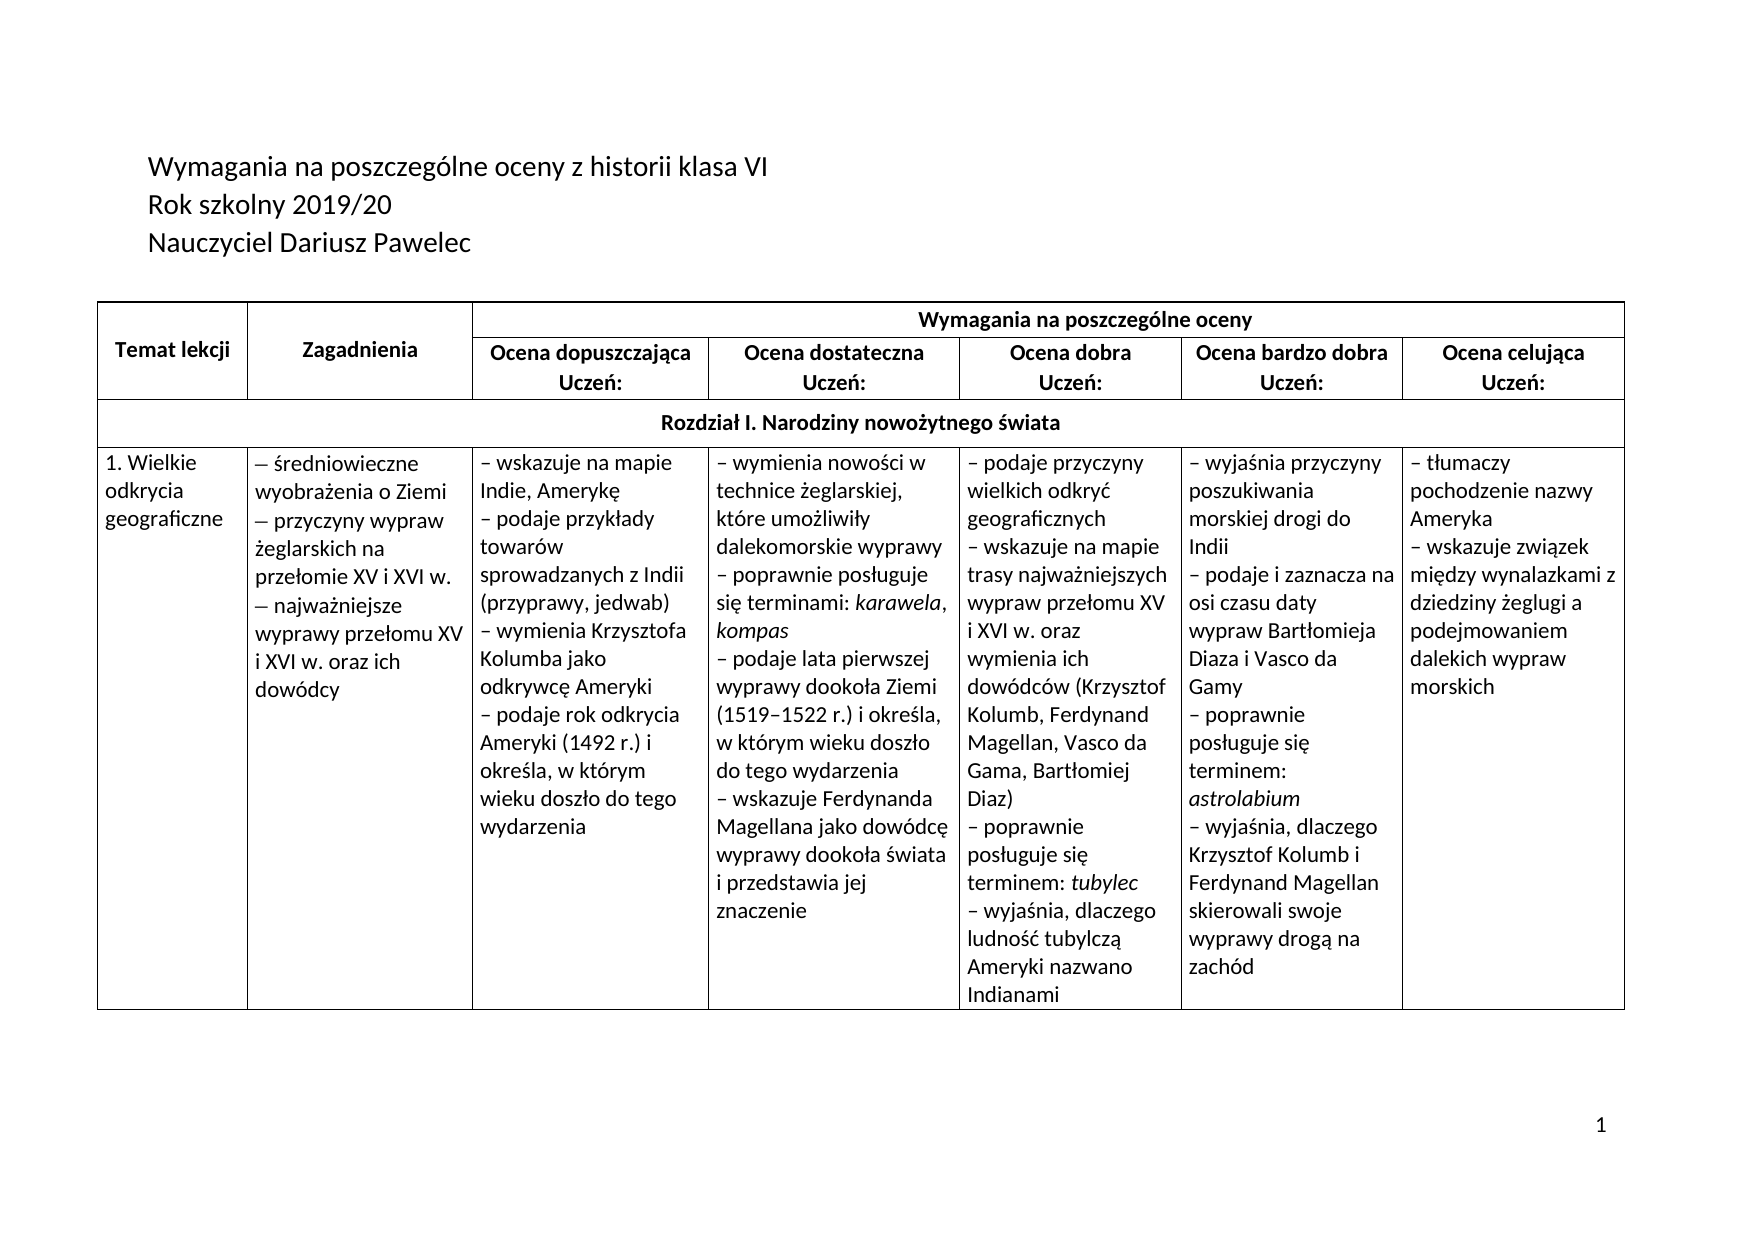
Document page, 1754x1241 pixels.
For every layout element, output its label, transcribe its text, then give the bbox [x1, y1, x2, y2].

table_cell – podaje przyczyny wielkich odkryć geograficznych – wskazuje na mapie trasy najważniejszych wypraw przełomu XV i XVI w. oraz wymienia ich dowódców (Krzysztof Kolumb, Ferdynand Magellan, Vasco da Gama, Bartłomiej Diaz) – poprawnie posługuje się terminem: tubylec – wyjaśnia, dlaczego ludność tubylczą Ameryki nazwano Indianami [960, 448, 1181, 1008]
table_cell Ocena celująca Uczeń: [1403, 338, 1624, 399]
text Rok szkolny 2019/20 [148, 186, 1606, 222]
table_cell Ocena dostateczna Uczeń: [709, 338, 959, 399]
table_header Wymagania na poszczególne oceny [473, 303, 1624, 337]
table_cell – wyjaśnia przyczyny poszukiwania morskiej drogi do Indii – podaje i zaznacza na osi czasu daty wypraw Bartłomieja Diaza i Vasco da Gamy – poprawnie posługuje się terminem: astrolabium – wyjaśnia, dlaczego Krzysztof Kolumb i Ferdynand Magellan skierowali swoje wyprawy drogą na zachód [1182, 448, 1402, 1008]
table_header Temat lekcji [98, 303, 247, 399]
table_cell Ocena dopuszczająca Uczeń: [473, 338, 708, 399]
table_cell – wymienia nowości w technice żeglarskiej, które umożliwiły dalekomorskie wyprawy – poprawnie posługuje się terminami: karawela, kompas – podaje lata pierwszej wyprawy dookoła Ziemi (1519–1522 r.) i określa, w którym wieku doszło do tego wydarzenia – wskazuje Ferdynanda Magellana jako dowódcę wyprawy dookoła świata i przedstawia jej znaczenie [709, 448, 959, 1008]
table_cell – tłumaczy pochodzenie nazwy Ameryka – wskazuje związek między wynalazkami z dziedziny żeglugi a podejmowaniem dalekich wypraw morskich [1403, 448, 1624, 1008]
table_cell Rozdział I. Narodziny nowożytnego świata [98, 400, 1624, 447]
table_cell – wskazuje na mapie Indie, Amerykę – podaje przykłady towarów sprowadzanych z Indii (przyprawy, jedwab) – wymienia Krzysztofa Kolumba jako odkrywcę Ameryki – podaje rok odkrycia Ameryki (1492 r.) i określa, w którym wieku doszło do tego wydarzenia [473, 448, 708, 1008]
table_header Zagadnienia [248, 303, 472, 399]
table_cell 1. Wielkie odkrycia geograficzne [98, 448, 247, 1008]
table_cell Ocena bardzo dobra Uczeń: [1182, 338, 1402, 399]
table_cell Ocena dobra Uczeń: [960, 338, 1181, 399]
table_cell – średniowieczne wyobrażenia o Ziemi – przyczyny wypraw żeglarskich na przełomie XV i XVI w. – najważniejsze wyprawy przełomu XV i XVI w. oraz ich dowódcy [248, 448, 472, 1008]
text Nauczyciel Dariusz Pawelec [148, 224, 1606, 260]
text Wymagania na poszczególne oceny z historii klasa VI [148, 148, 1606, 183]
